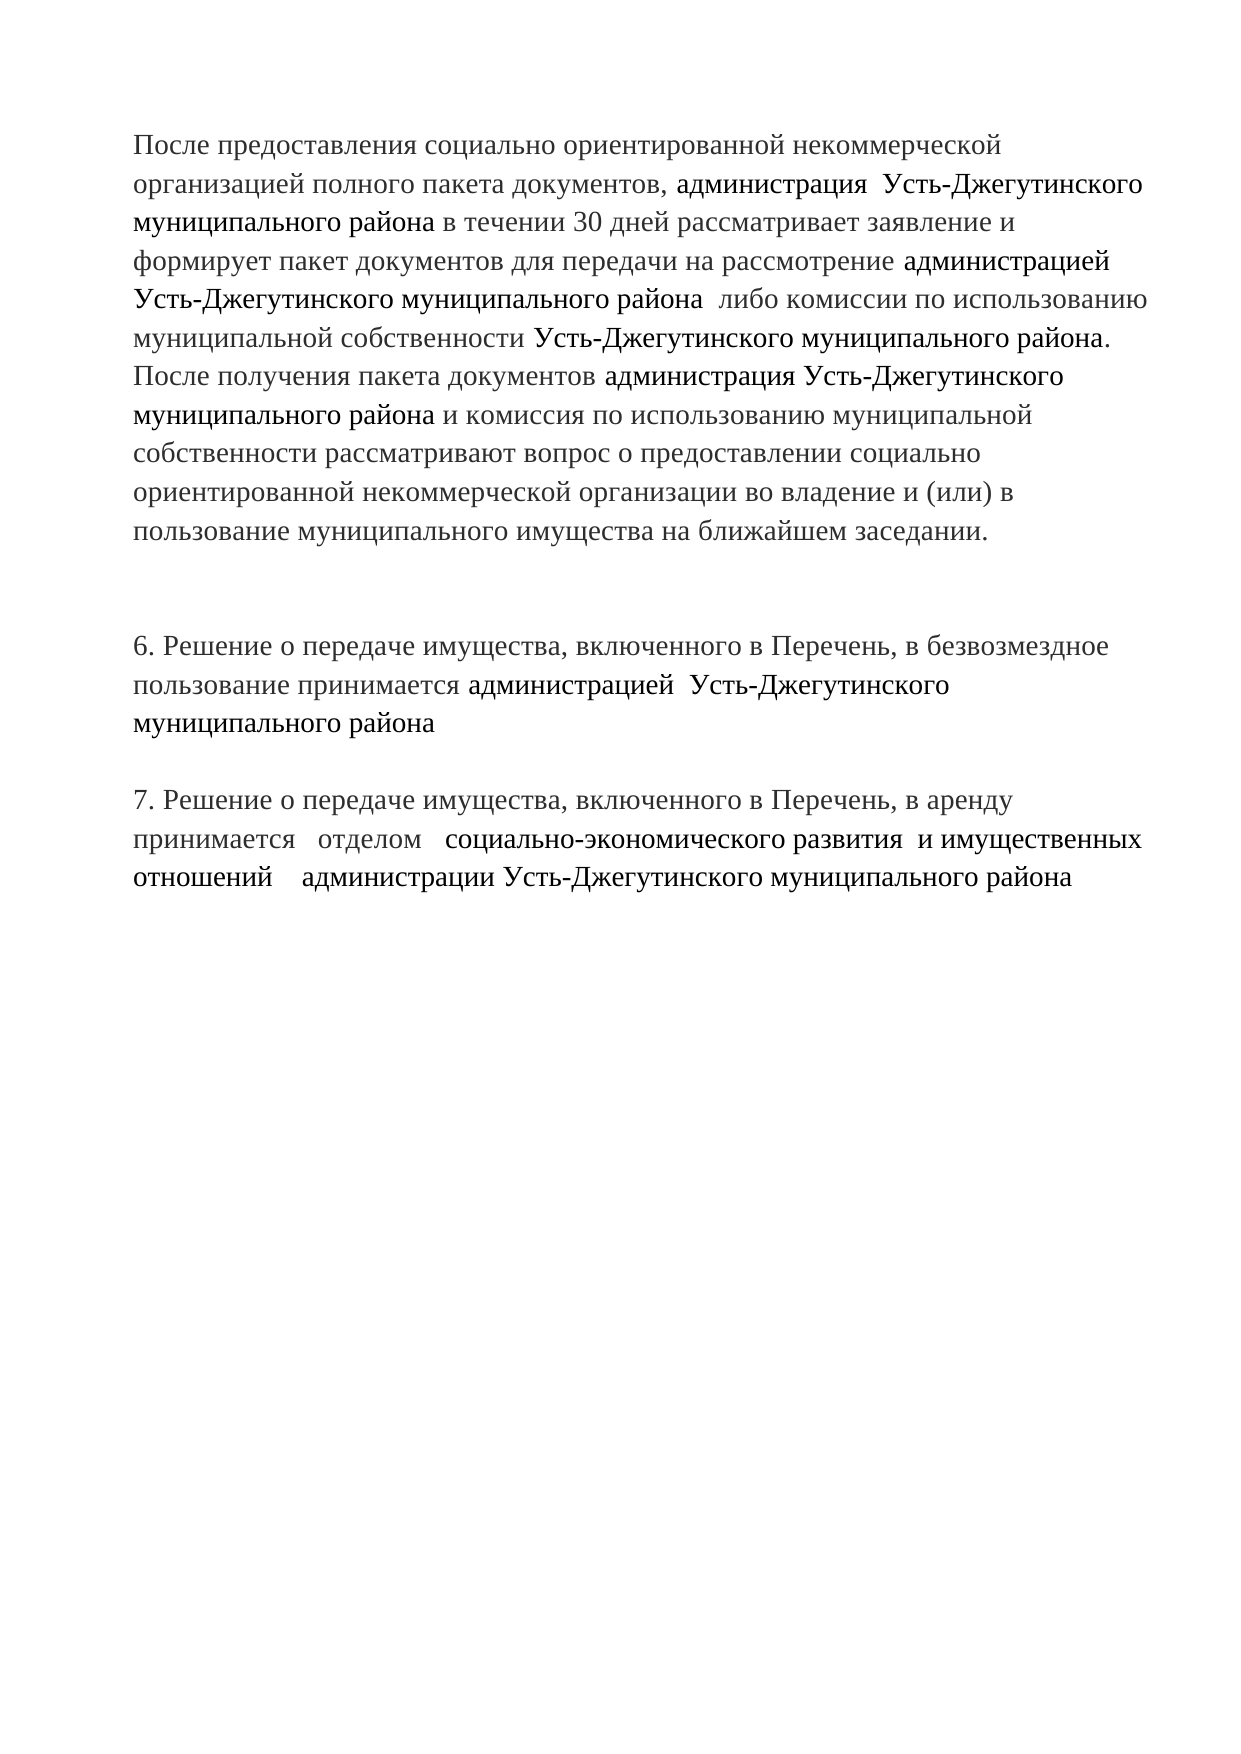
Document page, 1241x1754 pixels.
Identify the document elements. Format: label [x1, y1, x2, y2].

text [133, 89, 1152, 925]
